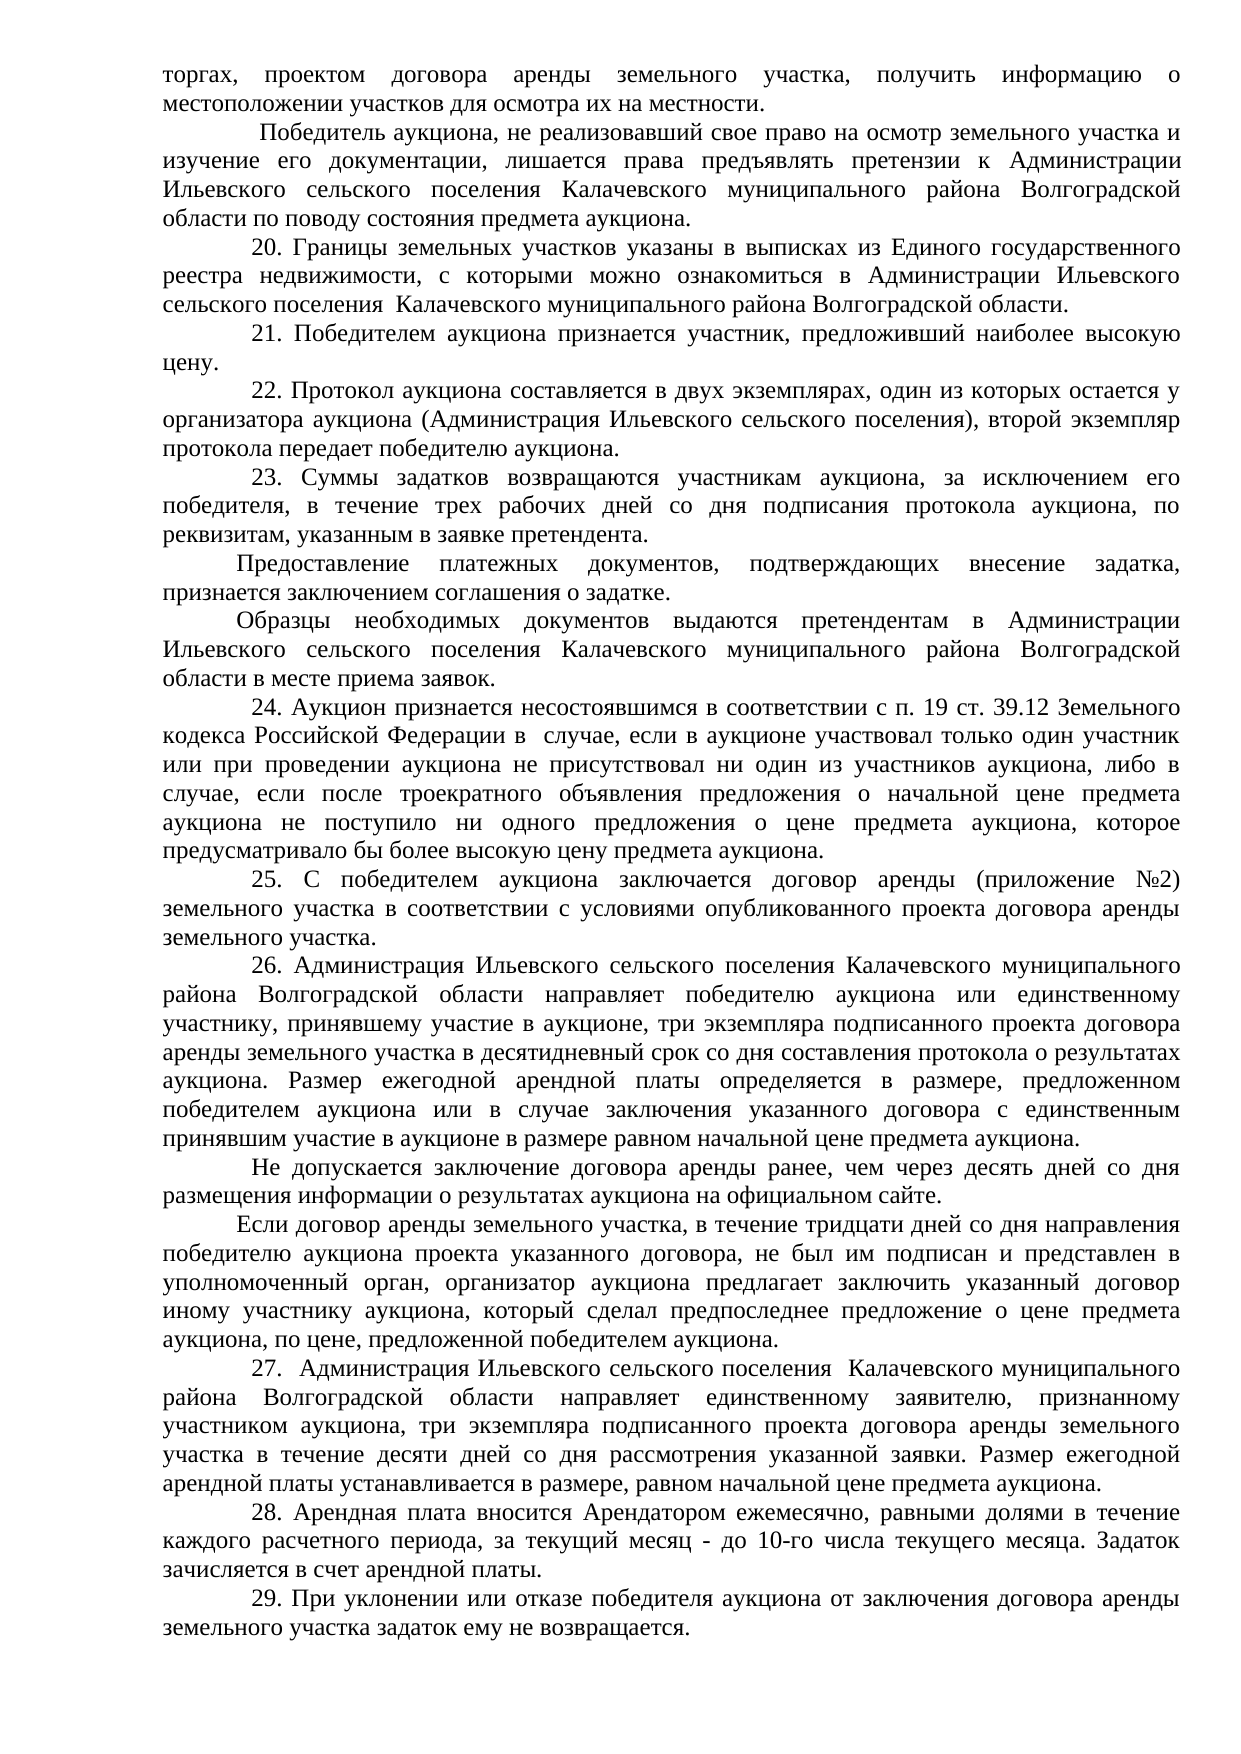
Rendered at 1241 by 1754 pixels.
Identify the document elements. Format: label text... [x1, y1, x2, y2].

text 28. Арендная плата вносится Арендатором ежемесячно, равными долями в течение каждого расчетного периода, за текущий месяц - до 10-го числа текущего месяца. Задаток зачисляется в счет арендной платы. [162, 1497, 1181, 1583]
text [162, 59, 1181, 117]
text 25. С победителем аукциона заключается договор аренды (приложение №2) земельного участка в соответствии с условиями опубликованного проекта договора аренды земельного участка. [162, 864, 1181, 950]
text 27. Администрация Ильевского сельского поселения Калачевского муниципального района Волгоградской области направляет единственному заявителю, признанному участником аукциона, три экземпляра подписанного проекта договора аренды земельного участка в течение десяти дней со дня рассмотрения указанной заявки. Размер ежегодной арендной платы устанавливается в размере, равном начальной цене предмета аукциона. [162, 1353, 1181, 1497]
text 20. Границы земельных участков указаны в выписках из Единого государственного реестра недвижимости, с которыми можно ознакомиться в Администрации Ильевского сельского поселения Калачевского муниципального района Волгоградской области. [162, 232, 1181, 318]
text 26. Администрация Ильевского сельского поселения Калачевского муниципального района Волгоградской области направляет победителю аукциона или единственному участнику, принявшему участие в аукционе, три экземпляра подписанного проекта договора аренды земельного участка в десятидневный срок со дня составления протокола о результатах аукциона. Размер ежегодной арендной платы определяется в размере, предложенном победителем аукциона или в случае заключения указанного договора с единственным принявшим участие в аукционе в размере равном начальной цене предмета аукциона. [162, 950, 1181, 1152]
text Не допускается заключение договора аренды ранее, чем через десять дней со дня размещения информации о результатах аукциона на официальном сайте. [162, 1152, 1181, 1209]
text 24. Аукцион признается несостоявшимся в соответствии с п. 19 ст. 39.12 Земельного кодекса Российской Федерации в случае, если в аукционе участвовал только один участник или при проведении аукциона не присутствовал ни один из участников аукциона, либо в случае, если после троекратного объявления предложения о начальной цене предмета аукциона не поступило ни одного предложения о цене предмета аукциона, которое предусматривало бы более высокую цену предмета аукциона. [162, 692, 1181, 864]
text 29. При уклонении или отказе победителя аукциона от заключения договора аренды земельного участка задаток ему не возвращается. [162, 1583, 1181, 1640]
text Победитель аукциона, не реализовавший свое право на осмотр земельного участка и изучение его документации, лишается права предъявлять претензии к Администрации Ильевского сельского поселения Калачевского муниципального района Волгоградской области по поводу состояния предмета аукциона. [162, 117, 1181, 232]
text Предоставление платежных документов, подтверждающих внесение задатка, признается заключением соглашения о задатке. [162, 548, 1181, 605]
text 23. Суммы задатков возвращаются участникам аукциона, за исключением его победителя, в течение трех рабочих дней со дня подписания протокола аукциона, по реквизитам, указанным в заявке претендента. [162, 462, 1181, 548]
text 21. Победителем аукциона признается участник, предложивший наиболее высокую цену. [162, 318, 1181, 375]
text 22. Протокол аукциона составляется в двух экземплярах, один из которых остается у организатора аукциона (Администрация Ильевского сельского поселения), второй экземпляр протокола передает победителю аукциона. [162, 375, 1181, 462]
text Если договор аренды земельного участка, в течение тридцати дней со дня направления победителю аукциона проекта указанного договора, не был им подписан и представлен в уполномоченный орган, организатор аукциона предлагает заключить указанный договор иному участнику аукциона, который сделал предпоследнее предложение о цене предмета аукциона, по цене, предложенной победителем аукциона. [162, 1209, 1181, 1353]
text Образцы необходимых документов выдаются претендентам в Администрации Ильевского сельского поселения Калачевского муниципального района Волгоградской области в месте приема заявок. [162, 605, 1181, 692]
